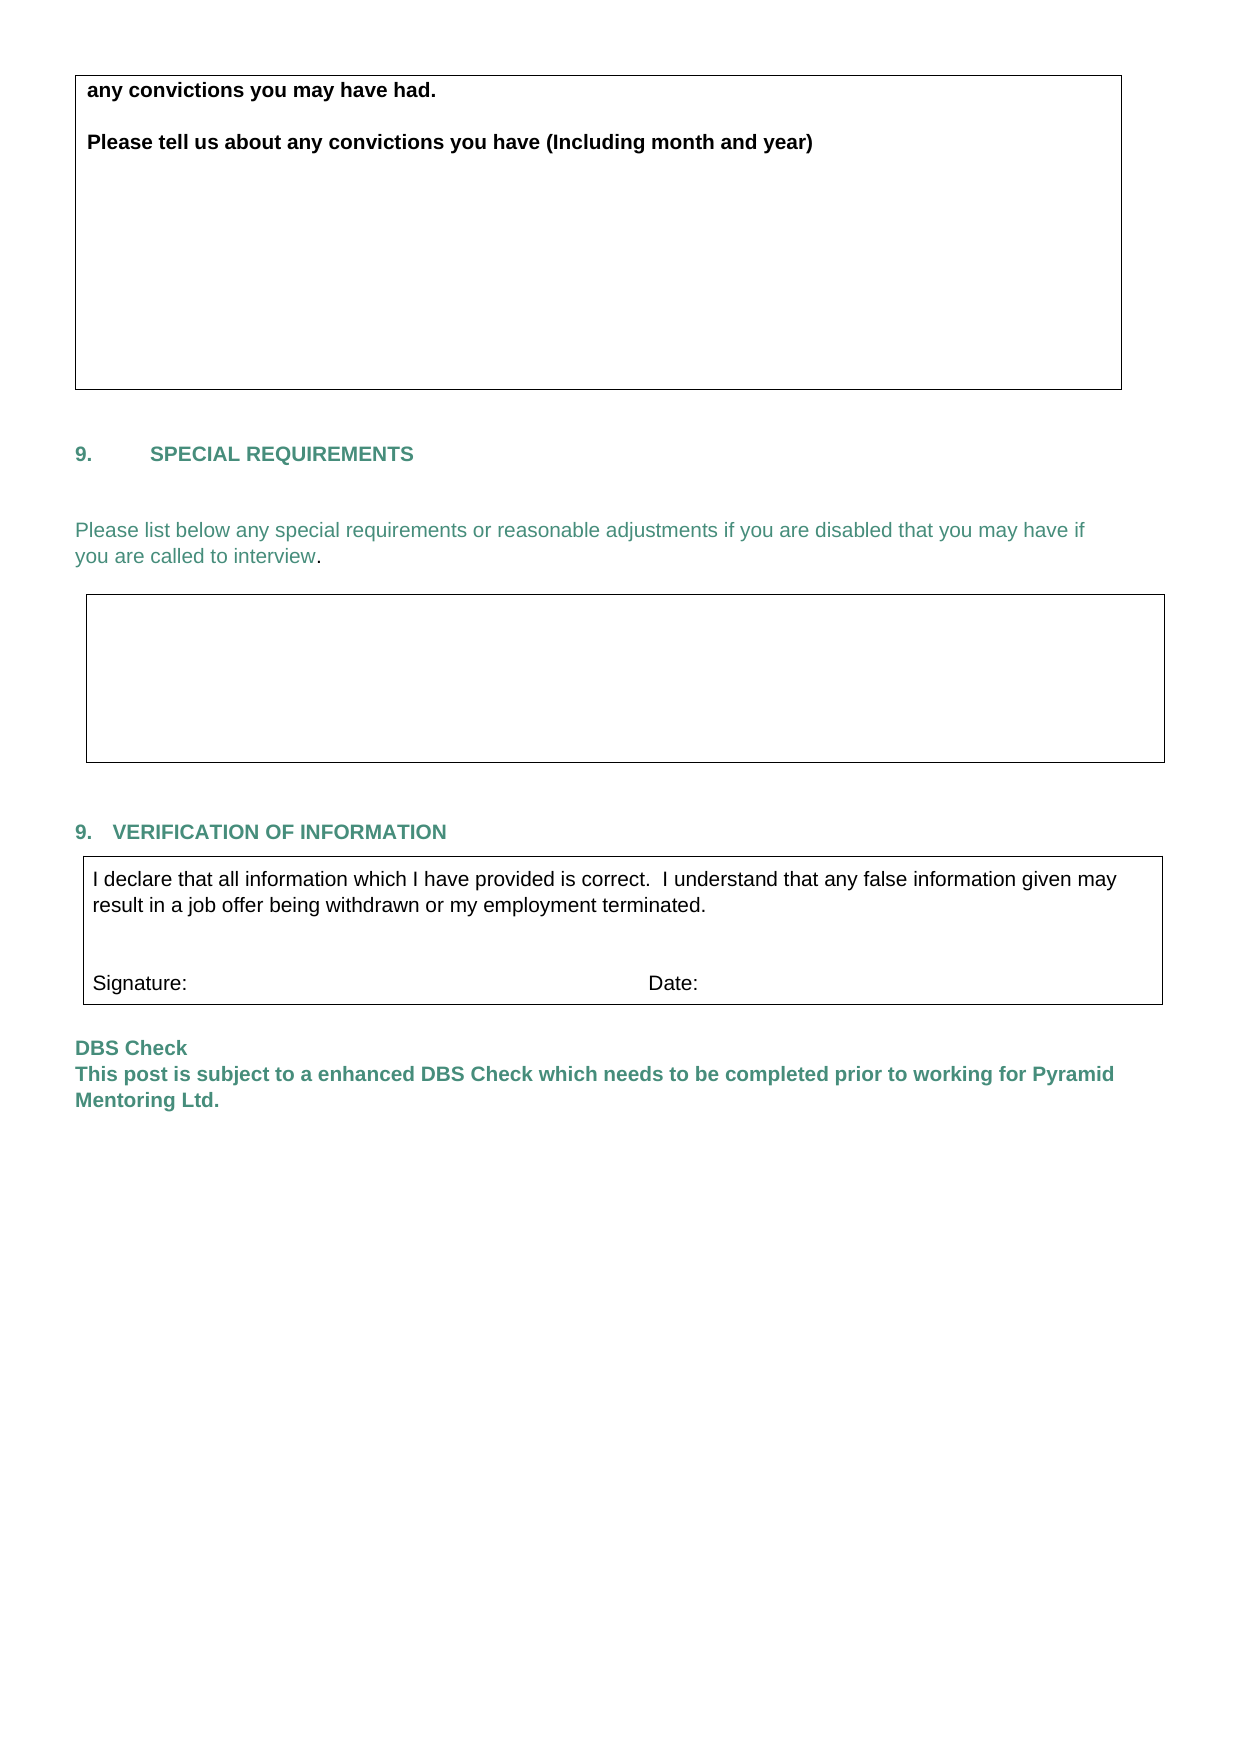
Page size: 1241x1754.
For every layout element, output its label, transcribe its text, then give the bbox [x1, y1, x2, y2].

text 9. VERIFICATION OF INFORMATION [75, 818, 1122, 844]
text This post is subject to a enhanced DBS Check which needs to be completed prior to working for Pyramid Mentoring Ltd. [75, 1059, 1122, 1111]
text DBS Check [75, 1033, 1122, 1059]
text 9. SPECIAL REQUIREMENTS [75, 442, 1122, 466]
text Please list below any special requirements or reasonable adjustments if you are disabled that you may have if you are called to interview. [75, 516, 1122, 568]
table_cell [76, 76, 1121, 388]
table_header I declare that all information which I have provided is correct. I understand that any false information given may result in a job offer being withdrawn or my employment terminated. Signature: Date: [84, 857, 1162, 1003]
table_header [87, 595, 1164, 762]
